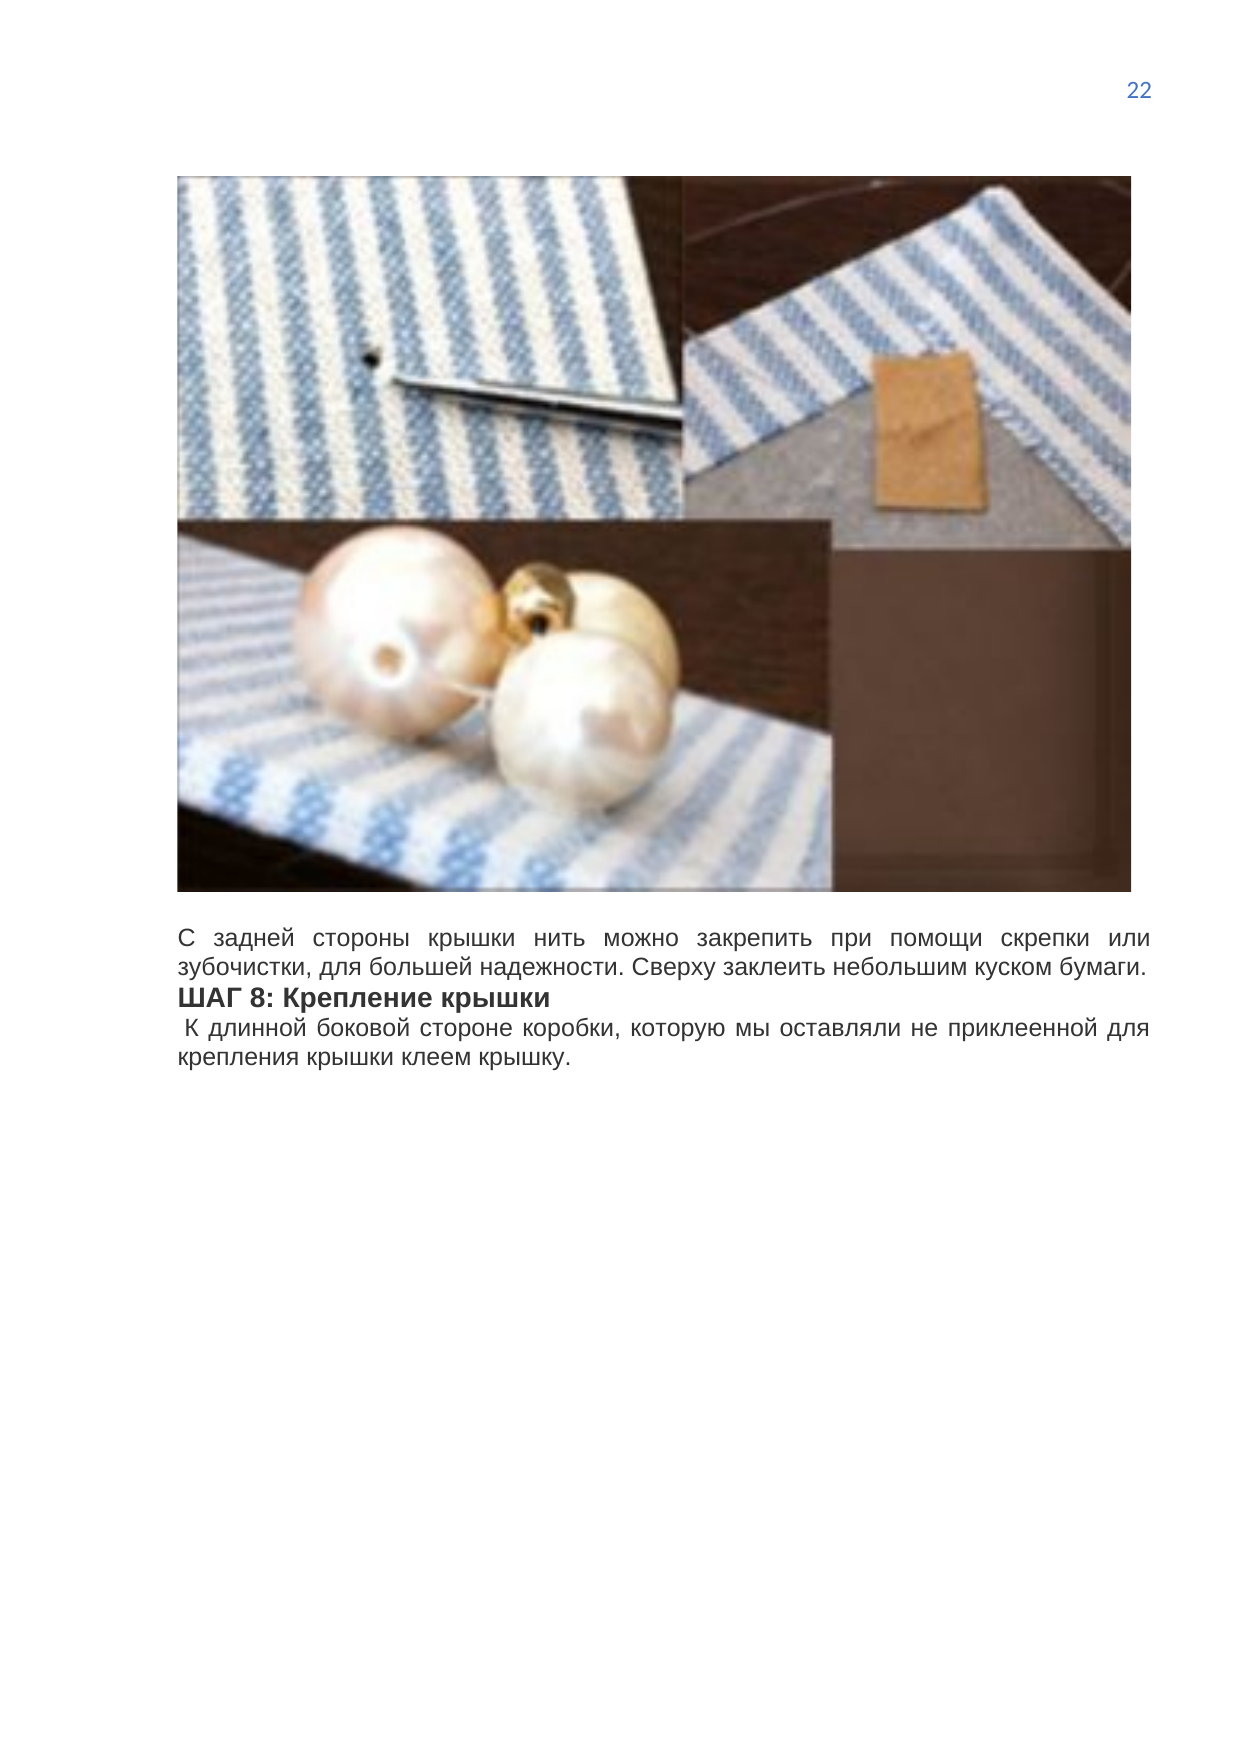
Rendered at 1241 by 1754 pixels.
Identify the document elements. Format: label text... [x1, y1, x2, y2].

picture [177, 176, 1132, 892]
text ШАГ 8: Крепление крышки [177, 981, 1152, 1013]
text С задней стороны крышки нить можно закрепить при помощи скрепки или зубочистки, для большей надежности. Сверху заклеить небольшим куском бумаги. [177, 923, 1152, 981]
text К длинной боковой стороне коробки, которую мы оставляли не приклеенной для крепления крышки клеем крышку. [177, 1013, 1152, 1071]
